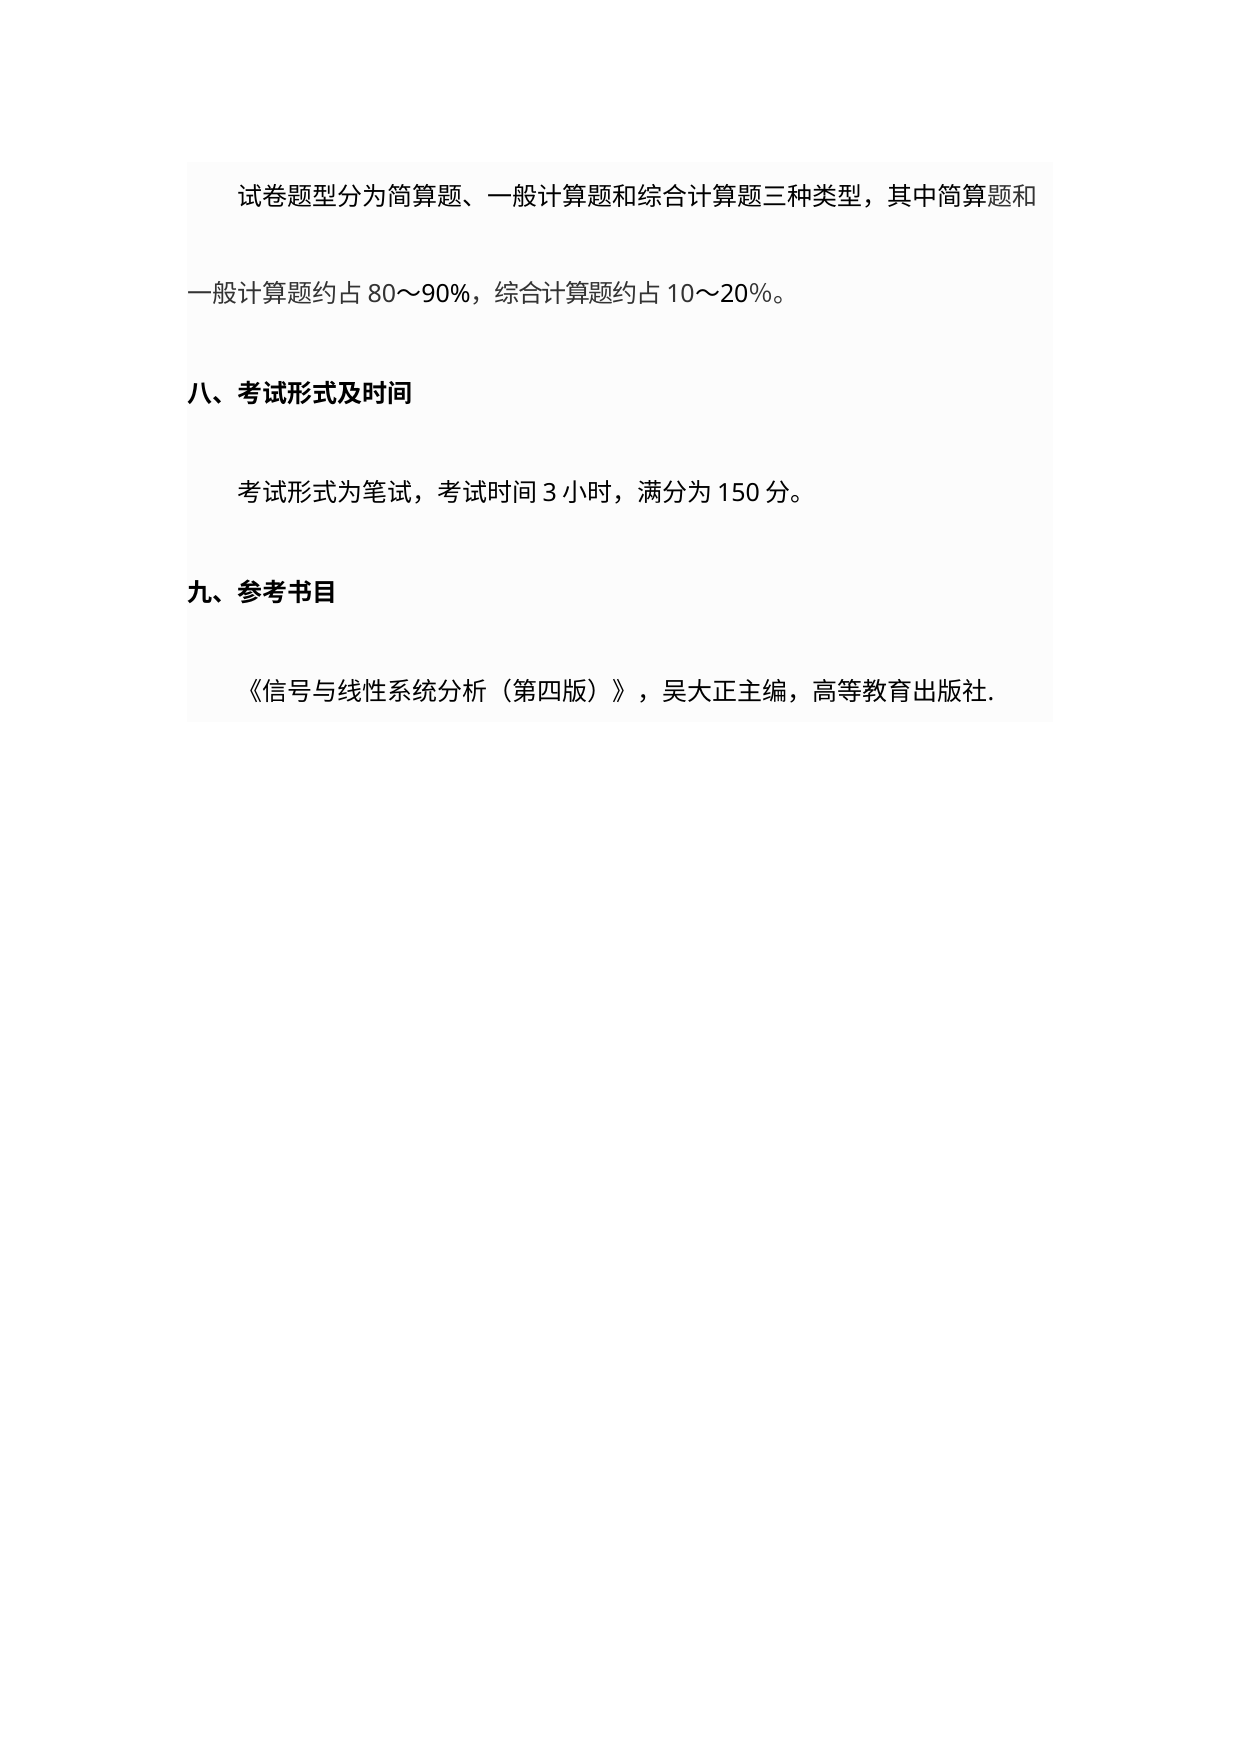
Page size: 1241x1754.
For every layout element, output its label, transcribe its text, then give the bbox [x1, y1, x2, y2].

text 考试形式为笔试，考试时间3小时，满分为150分。 [187, 458, 1053, 523]
text 八、考试形式及时间 [187, 359, 1053, 424]
text 《信号与线性系统分析（第四版）》，吴大正主编，高等教育出版社. [187, 657, 1053, 722]
text 试卷题型分为简算题、一般计算题和综合计算题三种类型，其中简算题和一般计算题约占80～90%，综合计算题约占10～20％。 [187, 162, 1053, 324]
text 九、参考书目 [187, 558, 1053, 623]
